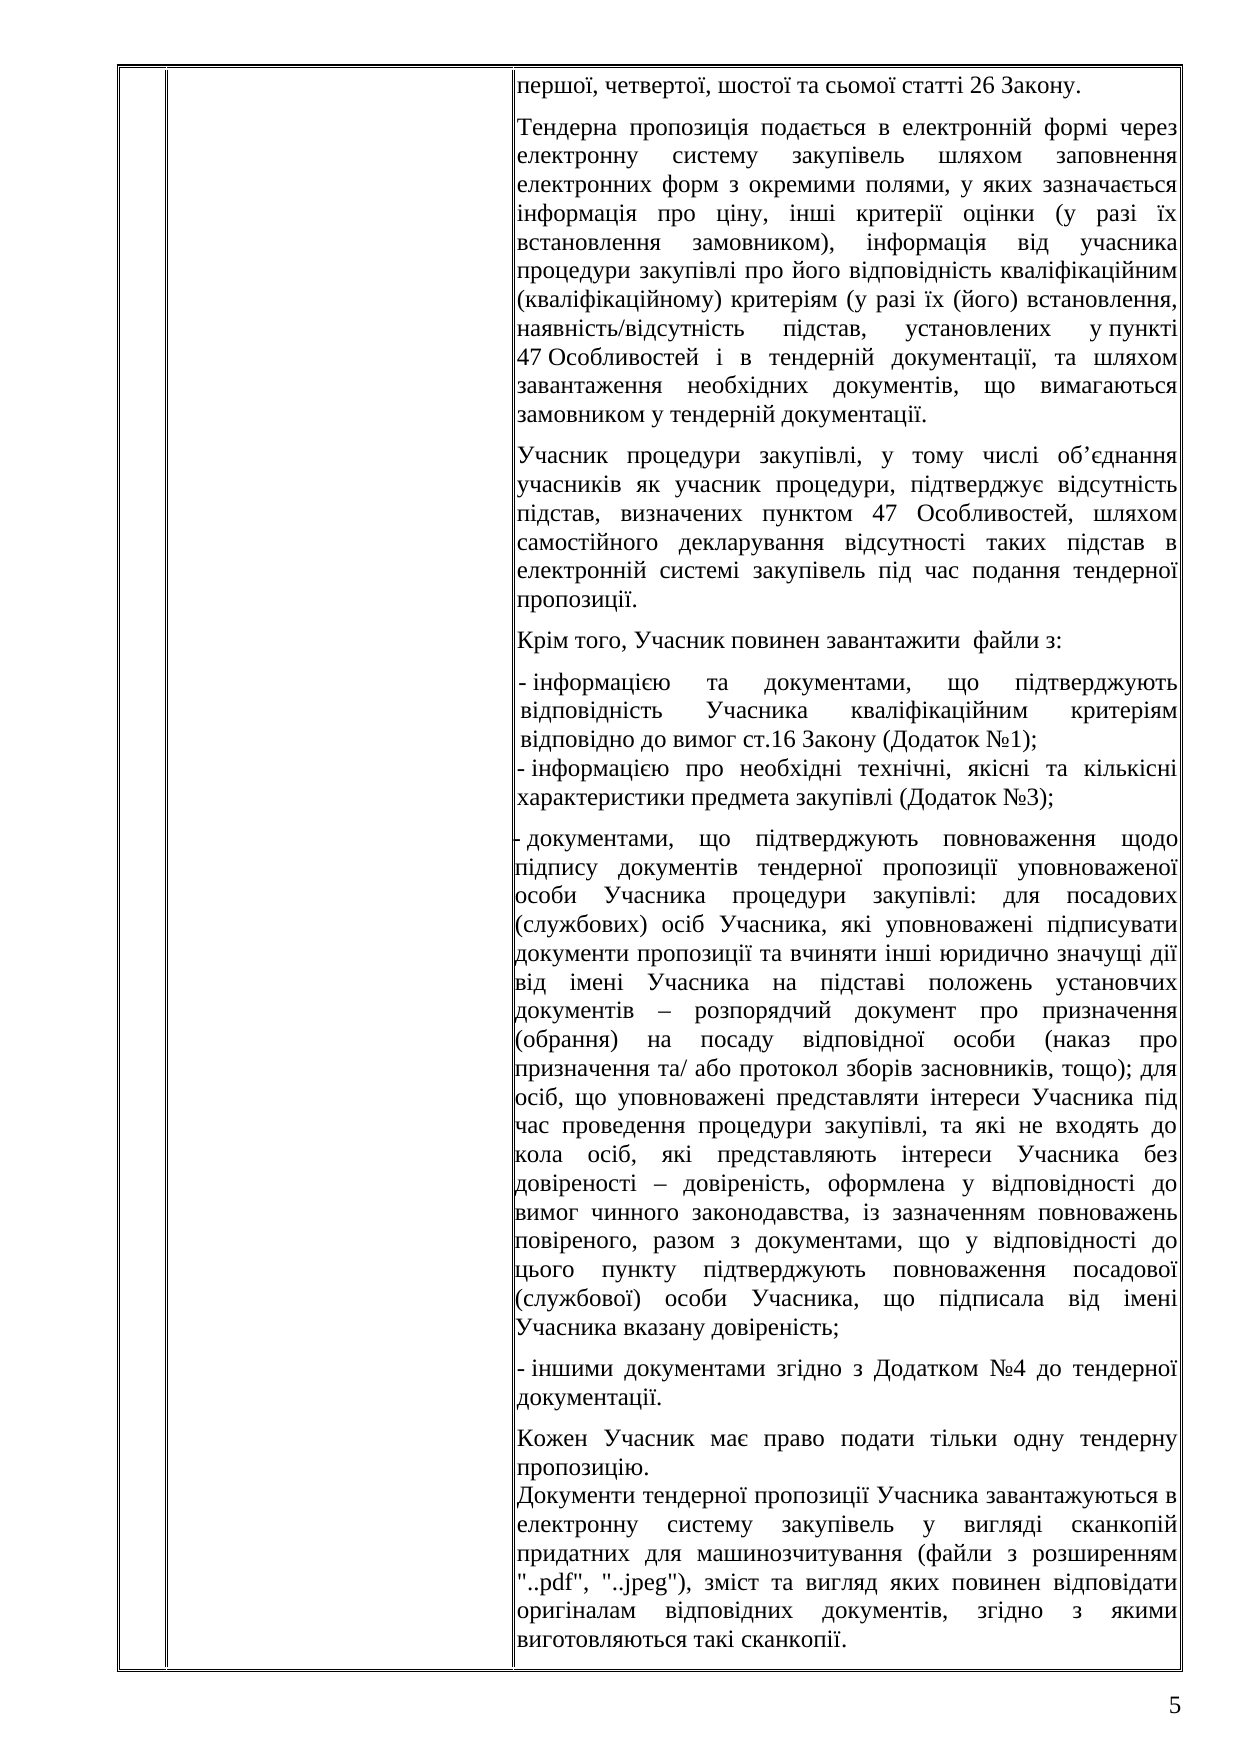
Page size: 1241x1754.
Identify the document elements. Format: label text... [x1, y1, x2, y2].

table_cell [514, 68, 1180, 1669]
table_cell 1 [120, 68, 167, 1669]
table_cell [167, 68, 513, 1669]
